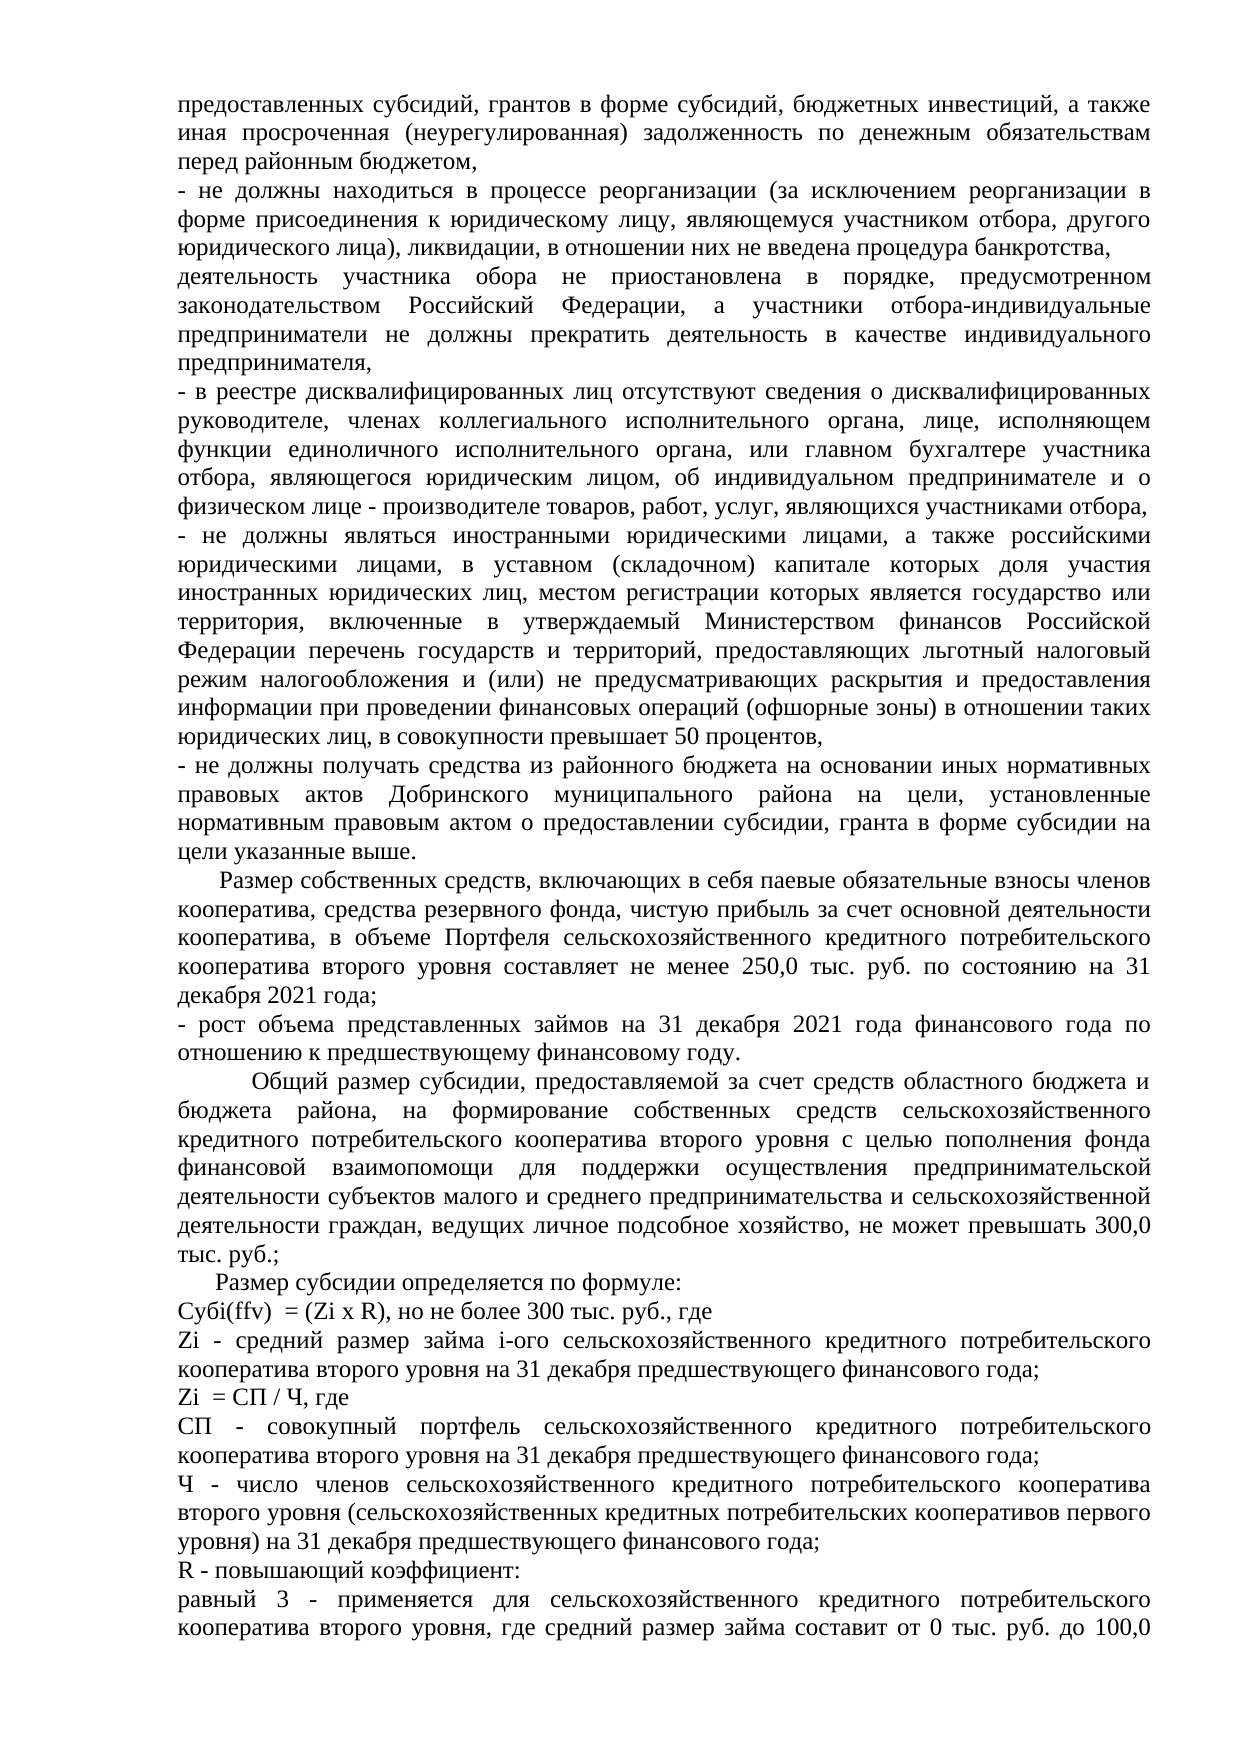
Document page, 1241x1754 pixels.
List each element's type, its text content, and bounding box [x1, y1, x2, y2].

text - рост объема представленных займов на 31 декабря 2021 года финансового года по отношению к предшествующему финансовому году. [177, 1009, 1152, 1066]
text - в реестре дисквалифицированных лиц отсутствуют сведения о дисквалифицированных руководителе, членах коллегиального исполнительного органа, лице, исполняющем функции единоличного исполнительного органа, или главном бухгалтере участника отбора, являющегося юридическим лицом, об индивидуальном предпринимателе и о физическом лице - производителе товаров, работ, услуг, являющихся участниками отбора, [177, 376, 1152, 520]
text Ч - число членов сельскохозяйственного кредитного потребительского кооператива второго уровня (сельскохозяйственных кредитных потребительских кооперативов первого уровня) на 31 декабря предшествующего финансового года; [177, 1469, 1152, 1555]
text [177, 89, 1152, 175]
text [177, 1584, 1152, 1641]
text СП - совокупный портфель сельскохозяйственного кредитного потребительского кооператива второго уровня на 31 декабря предшествующего финансового года; [177, 1411, 1152, 1469]
text - не должны являться иностранными юридическими лицами, а также российскими юридическими лицами, в уставном (складочном) капитале которых доля участия иностранных юридических лиц, местом регистрации которых является государство или территория, включенные в утверждаемый Министерством финансов Российской Федерации перечень государств и территорий, предоставляющих льготный налоговый режим налогообложения и (или) не предусматривающих раскрытия и предоставления информации при проведении финансовых операций (офшорные зоны) в отношении таких юридических лиц, в совокупности превышает 50 процентов, [177, 520, 1152, 750]
text Zi = СП / Ч, где [177, 1382, 1152, 1411]
text деятельность участника обора не приостановлена в порядке, предусмотренном законодательством Российский Федерации, а участники отбора-индивидуальные предприниматели не должны прекратить деятельность в качестве индивидуального предпринимателя, [177, 261, 1152, 376]
text - не должны находиться в процессе реорганизации (за исключением реорганизации в форме присоединения к юридическому лицу, являющемуся участником отбора, другого юридического лица), ликвидации, в отношении них не введена процедура банкротства, [177, 175, 1152, 261]
text Размер субсидии определяется по формуле: [177, 1267, 1152, 1296]
text Общий размер субсидии, предоставляемой за счет средств областного бюджета и бюджета района, на формирование собственных средств сельскохозяйственного кредитного потребительского кооператива второго уровня с целью пополнения фонда финансовой взаимопомощи для поддержки осуществления предпринимательской деятельности субъектов малого и среднего предпринимательства и сельскохозяйственной деятельности граждан, ведущих личное подсобное хозяйство, не может превышать 300,0 тыс. руб.; [177, 1066, 1152, 1267]
text Zi - средний размер займа i-ого сельскохозяйственного кредитного потребительского кооператива второго уровня на 31 декабря предшествующего финансового года; [177, 1325, 1152, 1382]
text - не должны получать средства из районного бюджета на основании иных нормативных правовых актов Добринского муниципального района на цели, установленные нормативным правовым актом о предоставлении субсидии, гранта в форме субсидии на цели указанные выше. [177, 750, 1152, 865]
text Размер собственных средств, включающих в себя паевые обязательные взносы членов кооператива, средства резервного фонда, чистую прибыль за счет основной деятельности кооператива, в объеме Портфеля сельскохозяйственного кредитного потребительского кооператива второго уровня составляет не менее 250,0 тыс. руб. по состоянию на 31 декабря 2021 года; [177, 865, 1152, 1009]
text R - повышающий коэффициент: [177, 1555, 1152, 1584]
text Субi(ffv) = (Zi x R), но не более 300 тыс. руб., где [177, 1296, 1152, 1325]
